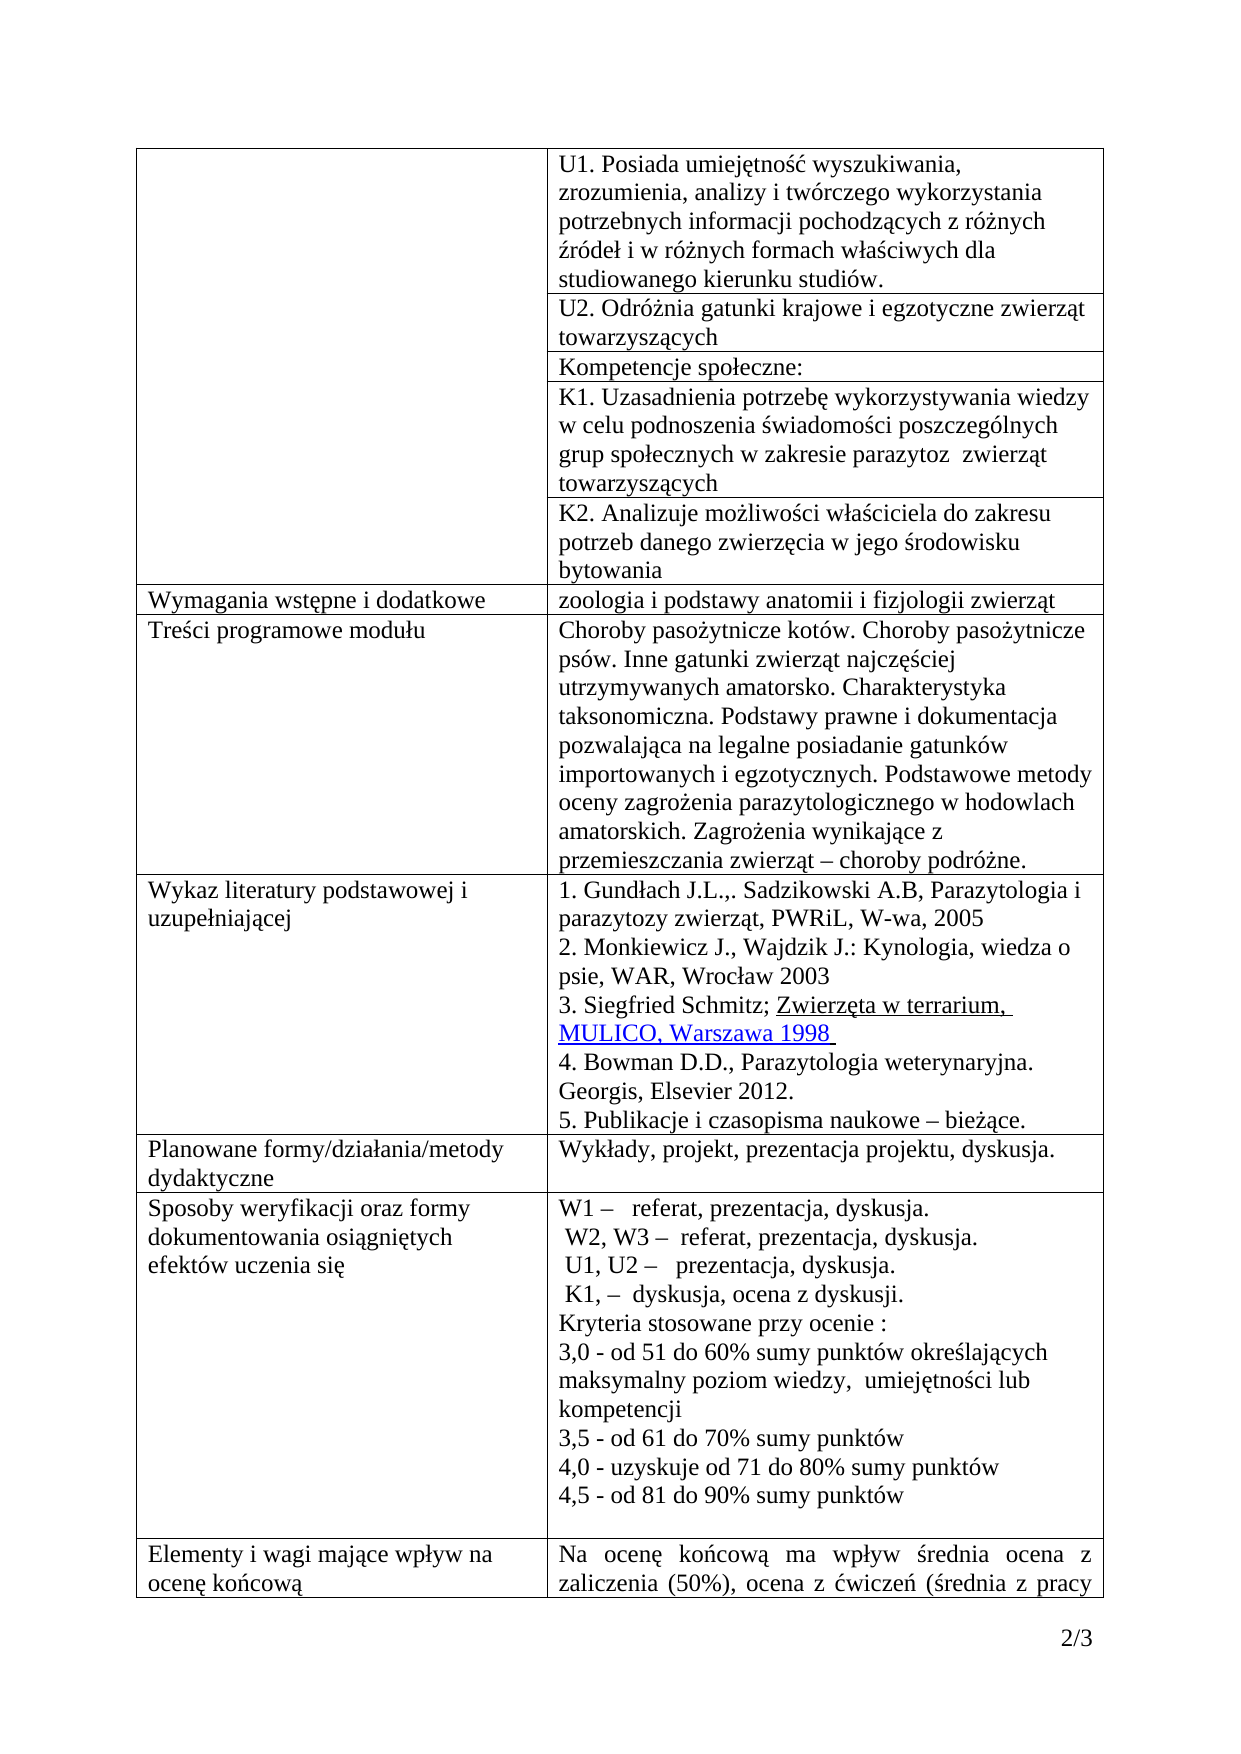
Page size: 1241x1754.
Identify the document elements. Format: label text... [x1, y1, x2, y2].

table_cell Choroby pasożytnicze kotów. Choroby pasożytnicze psów. Inne gatunki zwierząt najczęściej utrzymywanych amatorsko. Charakterystyka taksonomiczna. Podstawy prawne i dokumentacja pozwalająca na legalne posiadanie gatunków importowanych i egzotycznych. Podstawowe metody oceny zagrożenia parazytologicznego w hodowlach amatorskich. Zagrożenia wynikające z przemieszczania zwierząt – choroby podróżne. [548, 615, 1103, 874]
table_cell U2. Odróżnia gatunki krajowe i egzotyczne zwierząt towarzyszących [548, 294, 1103, 351]
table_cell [137, 1539, 547, 1597]
table_cell zoologia i podstawy anatomii i fizjologii zwierząt [548, 585, 1103, 614]
table_cell W1 – referat, prezentacja, dyskusja. W2, W3 – referat, prezentacja, dyskusja. U1, U2 – prezentacja, dyskusja. K1, – dyskusja, ocena z dyskusji. Kryteria stosowane przy ocenie : 3,0 - od 51 do 60% sumy punktów określających maksymalny poziom wiedzy, umiejętności lub kompetencji 3,5 - od 61 do 70% sumy punktów 4,0 - uzyskuje od 71 do 80% sumy punktów 4,5 - od 81 do 90% sumy punktów [548, 1193, 1103, 1538]
table_cell K2. Analizuje możliwości właściciela do zakresu potrzeb danego zwierzęcia w jego środowisku bytowania [548, 498, 1103, 584]
table_cell K1. Uzasadnienia potrzebę wykorzystywania wiedzy w celu podnoszenia świadomości poszczególnych grup społecznych w zakresie parazytoz zwierząt towarzyszących [548, 382, 1103, 497]
table_cell Wykaz literatury podstawowej i uzupełniającej [137, 875, 547, 1133]
table_cell Kompetencje społeczne: [548, 352, 1103, 381]
table_cell Sposoby weryfikacji oraz formy dokumentowania osiągniętych efektów uczenia się [137, 1193, 547, 1538]
table_cell Treści programowe modułu [137, 615, 547, 874]
table_cell U1. Posiada umiejętność wyszukiwania, zrozumienia, analizy i twórczego wykorzystania potrzebnych informacji pochodzących z różnych źródeł i w różnych formach właściwych dla studiowanego kierunku studiów. [548, 149, 1103, 292]
table_cell 1. Gundłach J.L.,. Sadzikowski A.B, Parazytologia i parazytozy zwierząt, PWRiL, W-wa, 2005 2. Monkiewicz J., Wajdzik J.: Kynologia, wiedza o psie, WAR, Wrocław 2003 3. Siegfried Schmitz; Zwierzęta w terrarium, MULICO, Warszawa 1998 4. Bowman D.D., Parazytologia weterynaryjna. Georgis, Elsevier 2012. 5. Publikacje i czasopisma naukowe – bieżące. [548, 875, 1103, 1133]
table_cell Wykłady, projekt, prezentacja projektu, dyskusja. [548, 1135, 1103, 1192]
table_cell Planowane formy/działania/metody dydaktyczne [137, 1135, 547, 1192]
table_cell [548, 1539, 1103, 1597]
table_cell Wymagania wstępne i dodatkowe [137, 585, 547, 614]
